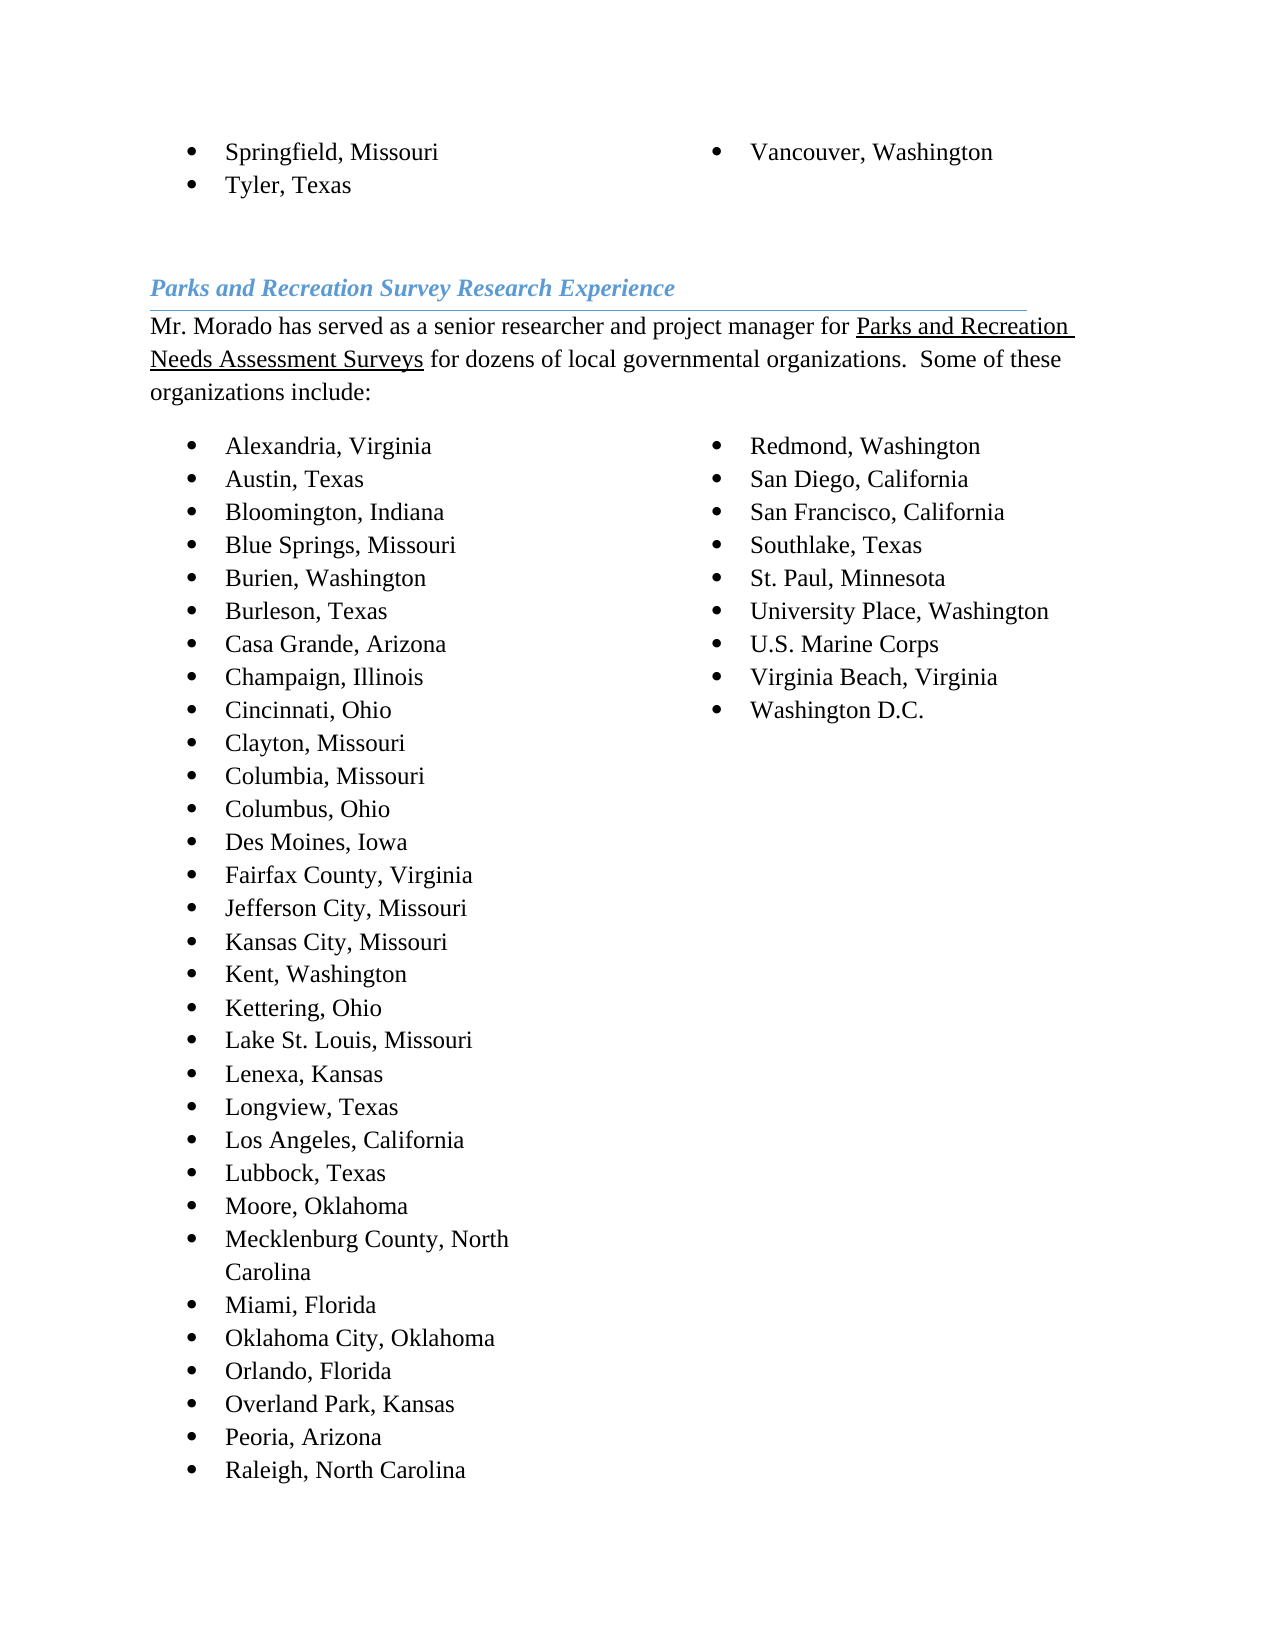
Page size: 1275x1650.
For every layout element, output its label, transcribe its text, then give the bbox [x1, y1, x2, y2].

list St. Paul, Minnesota [712, 563, 1125, 592]
text Parks and Recreation Survey Research Experience [150, 273, 1027, 310]
list Longview, Texas [187, 1092, 600, 1120]
list Clayton, Missouri [187, 728, 600, 757]
list San Diego, California [712, 464, 1125, 493]
list Lake St. Louis, Missouri [187, 1026, 600, 1054]
list Washington D.C. [712, 695, 1125, 724]
list U.S. Marine Corps [712, 629, 1125, 658]
list Kettering, Ohio [187, 993, 600, 1021]
list Redmond, Washington [712, 431, 1125, 460]
list Casa Grande, Arizona [187, 629, 600, 658]
list Champaign, Illinois [187, 662, 600, 691]
list Austin, Texas [187, 464, 600, 493]
list University Place, Washington [712, 596, 1125, 625]
list Alexandria, Virginia [187, 431, 600, 460]
list Virginia Beach, Virginia [712, 662, 1125, 691]
list Bloomington, Indiana [187, 497, 600, 526]
list Cincinnati, Ohio [187, 695, 600, 724]
list San Francisco, California [712, 497, 1125, 526]
list Orlando, Florida [187, 1356, 600, 1384]
list Springfield, Missouri [187, 137, 600, 166]
list Burien, Washington [187, 563, 600, 592]
list Oklahoma City, Oklahoma [187, 1323, 600, 1352]
text Mr. Morado has served as a senior researcher and project manager for Parks and Recreation Needs Assessment Surveys for dozens of local governmental organizations. Some of these organizations include: [150, 311, 1125, 406]
list Fairfax County, Virginia [187, 861, 600, 889]
list Des Moines, Iowa [187, 827, 600, 856]
list Vancouver, Washington [712, 137, 1125, 166]
list Columbia, Missouri [187, 761, 600, 790]
list Tyler, Texas [187, 170, 600, 198]
list Lenexa, Kansas [187, 1059, 600, 1087]
list Burleson, Texas [187, 596, 600, 625]
list Mecklenburg County, North Carolina [187, 1224, 600, 1286]
list Blue Springs, Missouri [187, 530, 600, 559]
list Moore, Oklahoma [187, 1191, 600, 1219]
list Peoria, Arizona [187, 1422, 600, 1451]
list Lubbock, Texas [187, 1158, 600, 1186]
list Overland Park, Kansas [187, 1389, 600, 1418]
list Raleigh, North Carolina [187, 1455, 600, 1484]
list Kent, Washington [187, 959, 600, 988]
list Southlake, Texas [712, 530, 1125, 559]
list Kansas City, Missouri [187, 927, 600, 955]
list Miami, Florida [187, 1290, 600, 1318]
list Jefferson City, Missouri [187, 893, 600, 922]
list Los Angeles, California [187, 1125, 600, 1153]
list Columbus, Ohio [187, 794, 600, 823]
